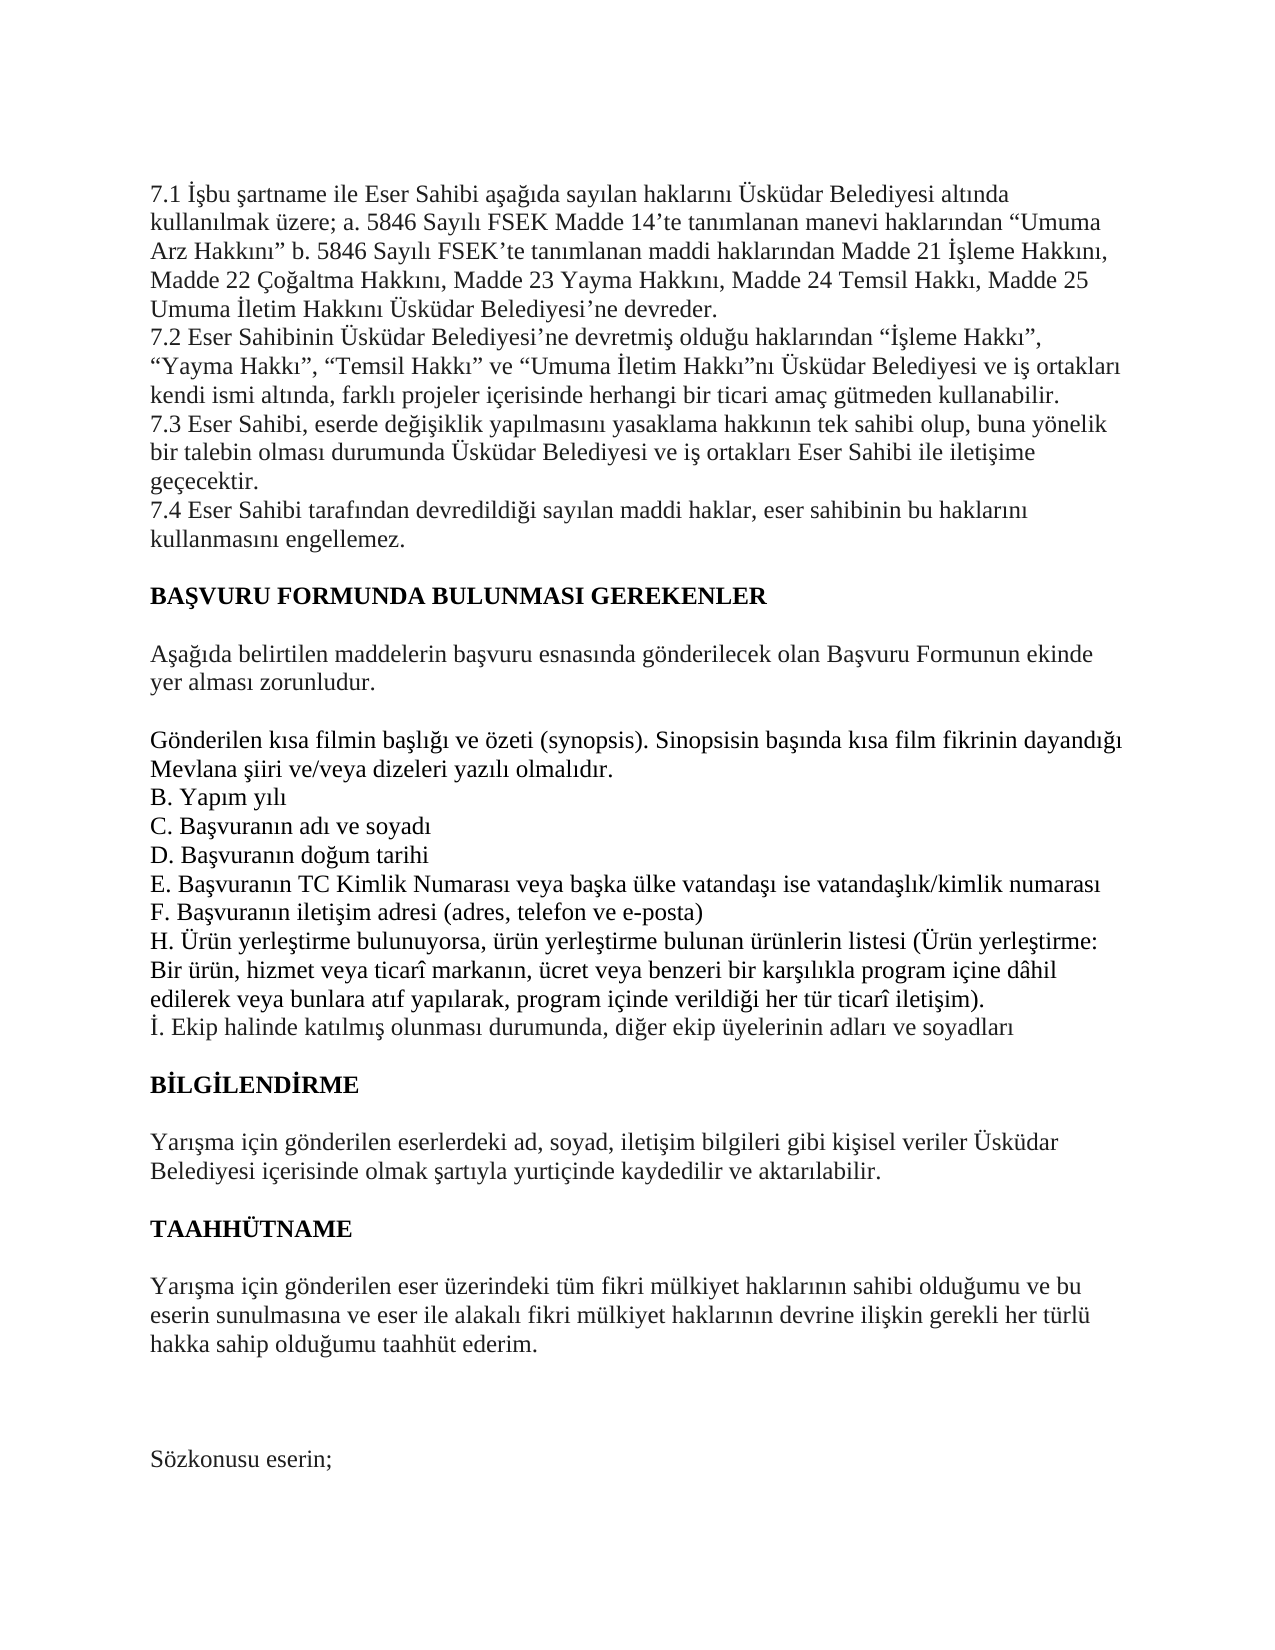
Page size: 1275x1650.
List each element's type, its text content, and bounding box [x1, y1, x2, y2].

text Yarışma için gönderilen eser üzerindeki tüm fikri mülkiyet haklarının sahibi olduğumu ve bu eserin sunulmasına ve eser ile alakalı fikri mülkiyet haklarının devrine ilişkin gerekli her türlü hakka sahip olduğumu taahhüt ederim. [150, 1271, 1125, 1357]
text TAAHHÜTNAME [150, 1214, 1125, 1242]
text BİLGİLENDİRME [150, 1070, 1125, 1099]
text Yarışma için gönderilen eserlerdeki ad, soyad, iletişim bilgileri gibi kişisel veriler Üsküdar Belediyesi içerisinde olmak şartıyla yurtiçinde kaydedilir ve aktarılabilir. [150, 1127, 1125, 1185]
text Aşağıda belirtilen maddelerin başvuru esnasında gönderilecek olan Başvuru Formunun ekinde yer alması zorunludur. [150, 639, 1125, 696]
text BAŞVURU FORMUNDA BULUNMASI GEREKENLER [150, 581, 1125, 610]
text Sözkonusu eserin; [150, 1444, 1125, 1472]
text İ. Ekip halinde katılmış olunması durumunda, diğer ekip üyelerinin adları ve soyadları [150, 1012, 1125, 1041]
text 7.1 İşbu şartname ile Eser Sahibi aşağıda sayılan haklarını Üsküdar Belediyesi altında kullanılmak üzere; a. 5846 Sayılı FSEK Madde 14’te tanımlanan manevi haklarından “Umuma Arz Hakkını” b. 5846 Sayılı FSEK’te tanımlanan maddi haklarından Madde 21 İşleme Hakkını, Madde 22 Çoğaltma Hakkını, Madde 23 Yayma Hakkını, Madde 24 Temsil Hakkı, Madde 25 Umuma İletim Hakkını Üsküdar Belediyesi’ne devreder. [150, 179, 1125, 322]
text 7.2 Eser Sahibinin Üsküdar Belediyesi’ne devretmiş olduğu haklarından “İşleme Hakkı”, “Yayma Hakkı”, “Temsil Hakkı” ve “Umuma İletim Hakkı”nı Üsküdar Belediyesi ve iş ortakları kendi ismi altında, farklı projeler içerisinde herhangi bir ticari amaç gütmeden kullanabilir. [150, 322, 1125, 409]
text Gönderilen kısa filmin başlığı ve özeti (synopsis). Sinopsisin başında kısa film fikrinin dayandığı Mevlana şiiri ve/veya dizeleri yazılı olmalıdır. B. Yapım yılı C. Başvuranın adı ve soyadı D. Başvuranın doğum tarihi E. Başvuranın TC Kimlik Numarası veya başka ülke vatandaşı ise vatandaşlık/kimlik numarası F. Başvuranın iletişim adresi (adres, telefon ve e-posta) H. Ürün yerleştirme bulunuyorsa, ürün yerleştirme bulunan ürünlerin listesi (Ürün yerleştirme: Bir ürün, hizmet veya ticarî markanın, ücret veya benzeri bir karşılıkla program içine dâhil edilerek veya bunlara atıf yapılarak, program içinde verildiği her tür ticarî iletişim). [150, 725, 1125, 1012]
text 7.4 Eser Sahibi tarafından devredildiği sayılan maddi haklar, eser sahibinin bu haklarını kullanmasını engellemez. [150, 495, 1125, 552]
text 7.3 Eser Sahibi, eserde değişiklik yapılmasını yasaklama hakkının tek sahibi olup, buna yönelik bir talebin olması durumunda Üsküdar Belediyesi ve iş ortakları Eser Sahibi ile iletişime geçecektir. [150, 409, 1125, 495]
